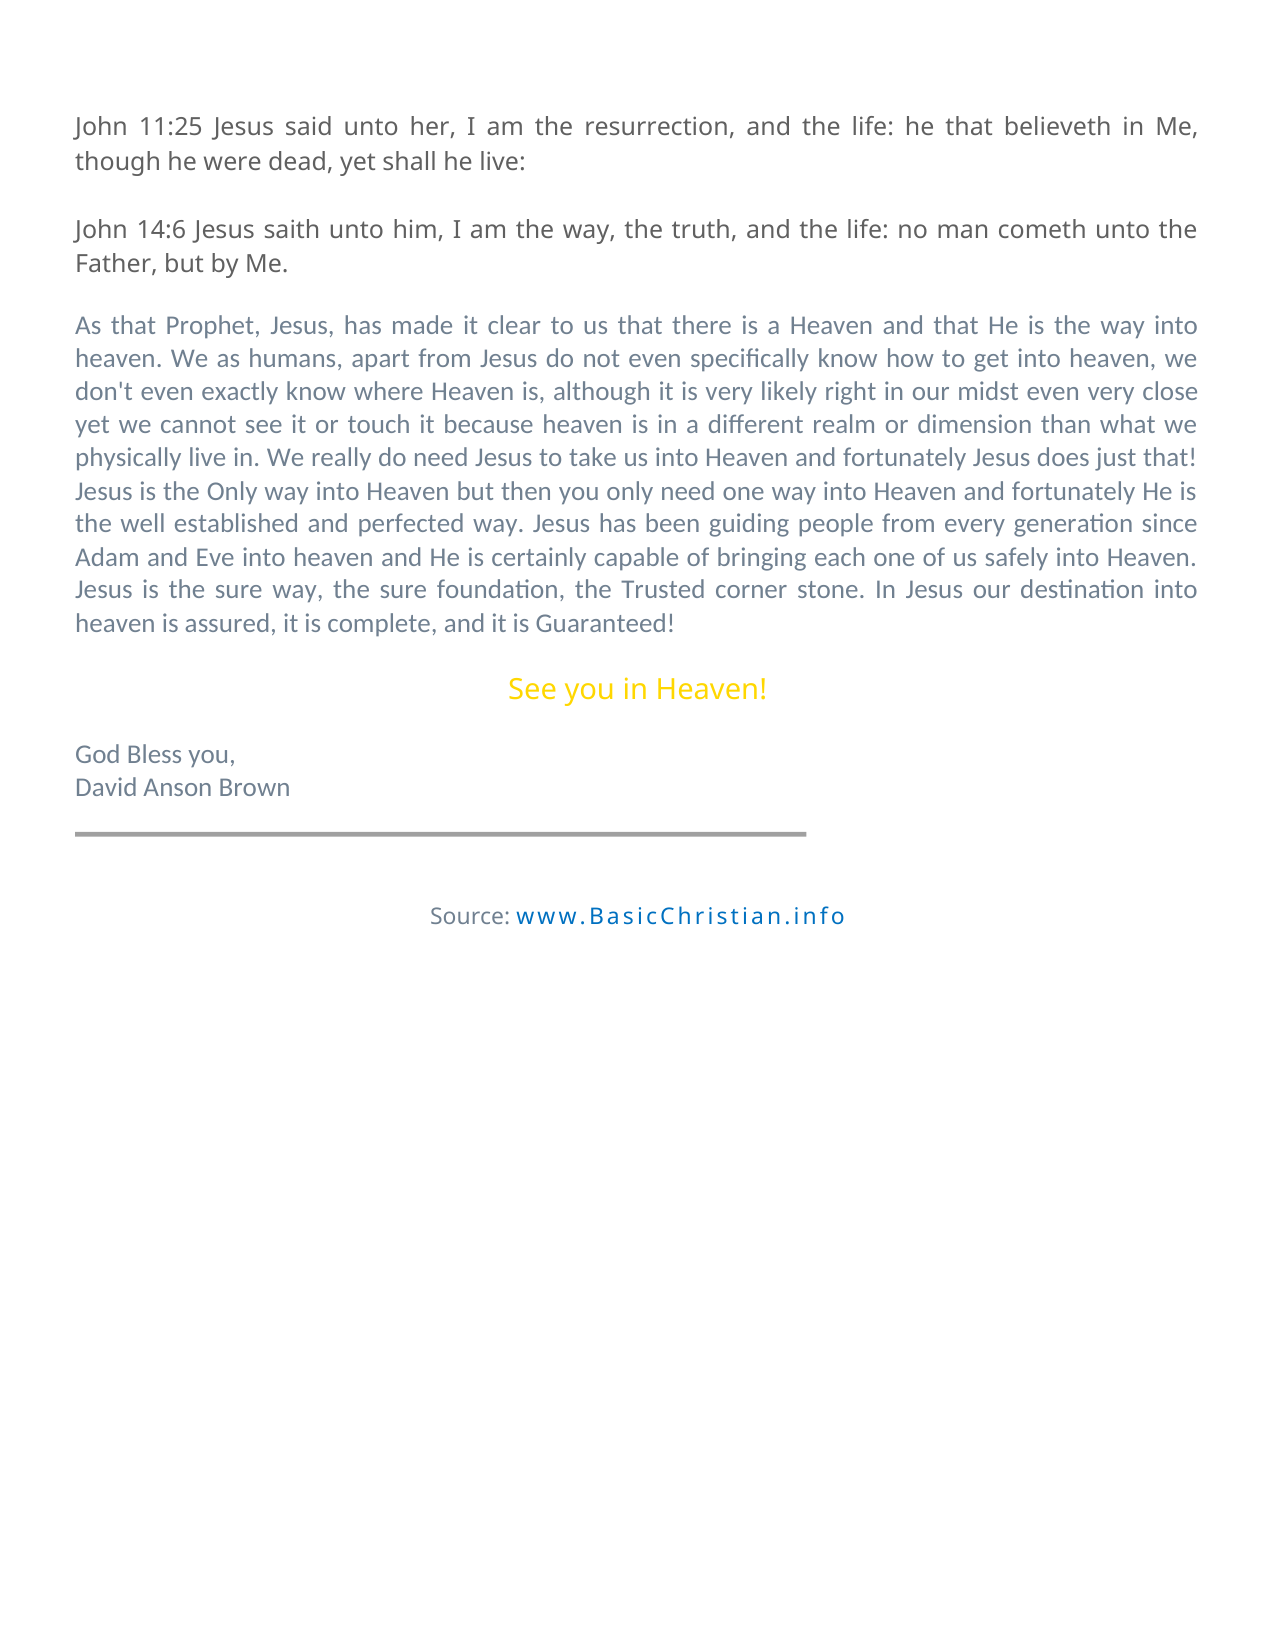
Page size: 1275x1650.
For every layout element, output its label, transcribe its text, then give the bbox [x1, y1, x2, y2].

text Source: www.BasicChristian.info [75, 900, 1200, 931]
text See you in Heaven! [75, 668, 1200, 708]
text John 14:6 Jesus saith unto him, I am the way, the truth, and the life: no man cometh unto the Father, but by Me. [75, 211, 1200, 279]
text As that Prophet, Jesus, has made it clear to us that there is a Heaven and that He is the way into heaven. We as humans, apart from Jesus do not even specifically know how to get into heaven, we don't even exactly know where Heaven is, although it is very likely right in our midst even very close yet we cannot see it or touch it because heaven is in a different realm or dimension than what we physically live in. We really do need Jesus to take us into Heaven and fortunately Jesus does just that! Jesus is the Only way into Heaven but then you only need one way into Heaven and fortunately He is the well established and perfected way. Jesus has been guiding people from every generation since Adam and Eve into heaven and He is certainly capable of bringing each one of us safely into Heaven. Jesus is the sure way, the sure foundation, the Trusted corner stone. In Jesus our destination into heaven is assured, it is complete, and it is Guaranteed! [75, 308, 1200, 639]
text God Bless you, David Anson Brown [75, 737, 1200, 803]
text John 11:25 Jesus said unto her, I am the resurrection, and the life: he that believeth in Me, though he were dead, yet shall he live: [75, 109, 1200, 177]
